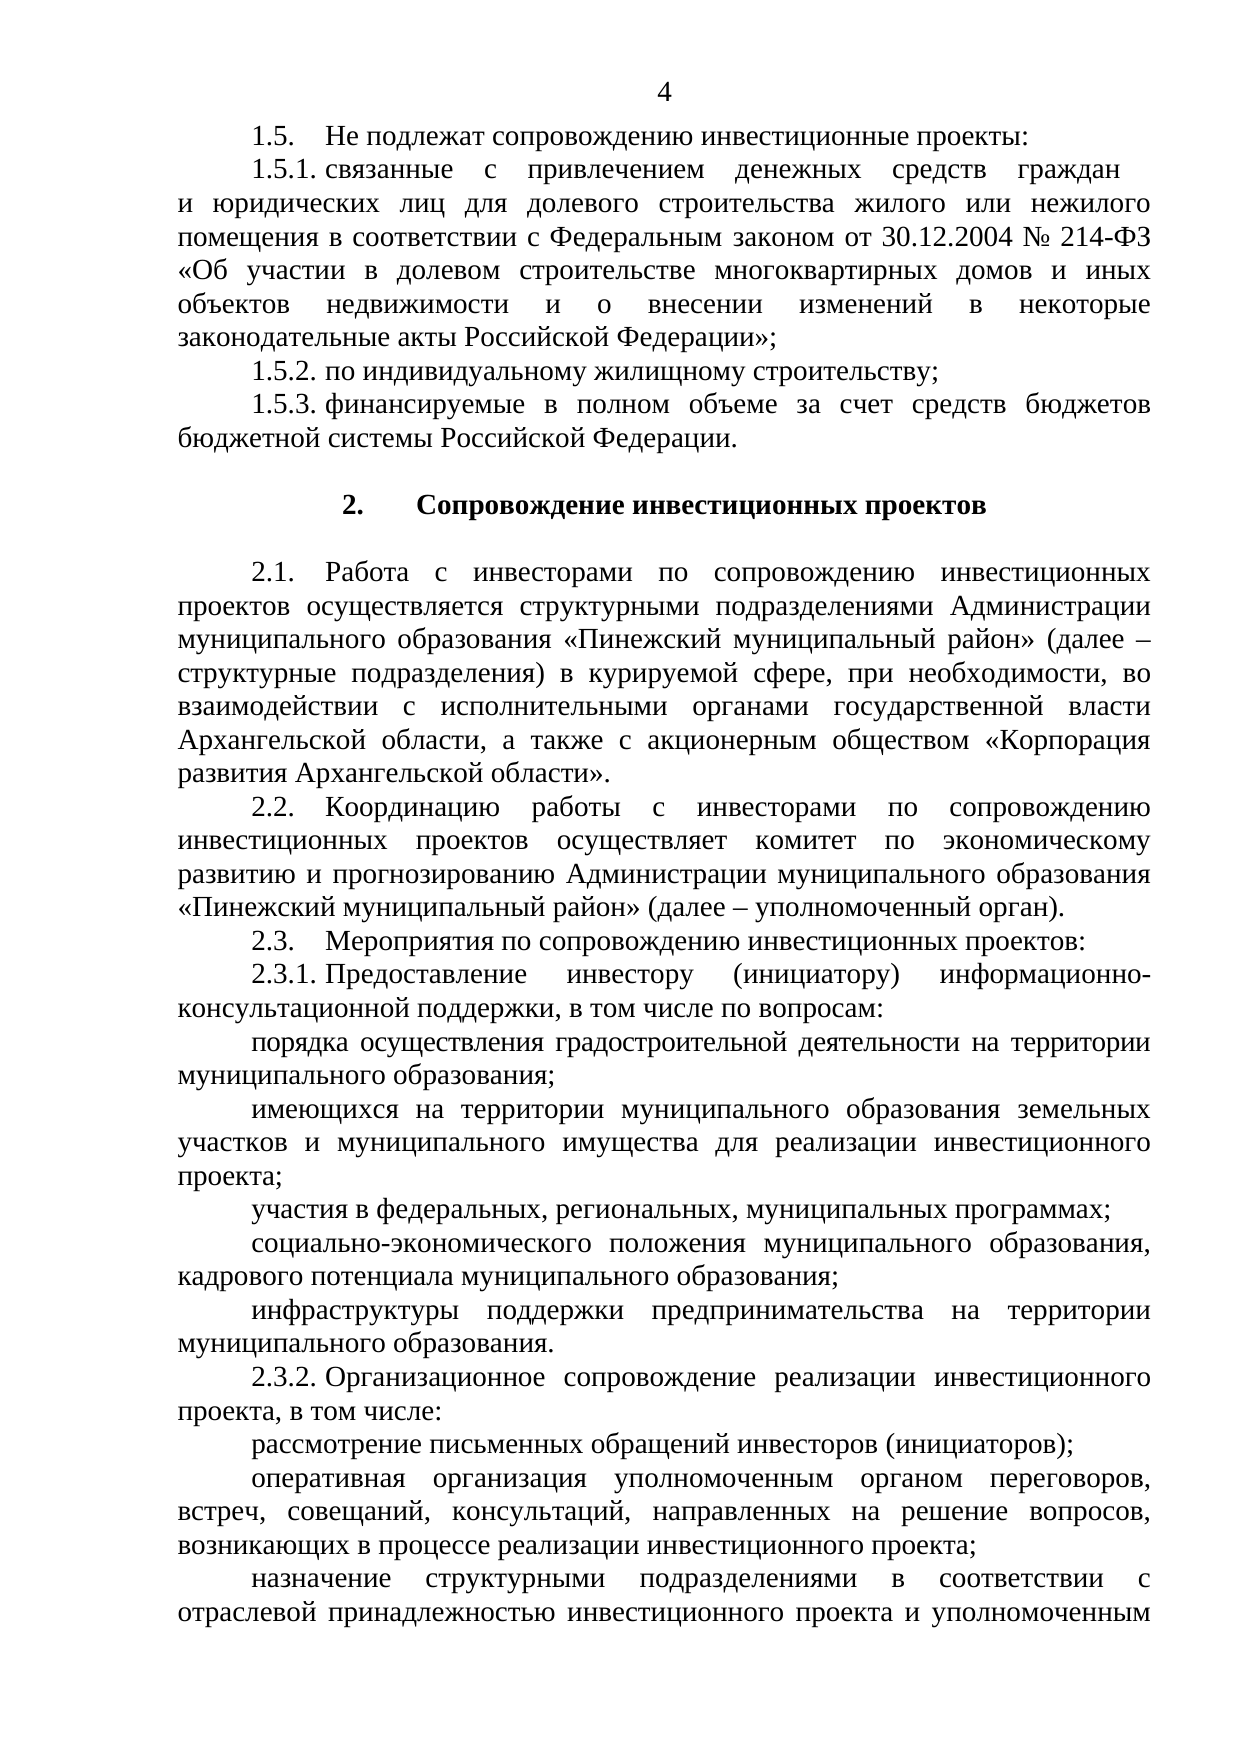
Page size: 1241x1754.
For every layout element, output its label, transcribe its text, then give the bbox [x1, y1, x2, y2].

list Мероприятия по сопровождению инвестиционных проектов: [177, 923, 1152, 957]
list финансируемые в полном объеме за счет средств бюджетов бюджетной системы Российской Федерации. [177, 386, 1152, 453]
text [177, 1560, 1152, 1627]
text инфраструктуры поддержки предпринимательства на территории муниципального образования. [177, 1292, 1152, 1359]
text порядка осуществления градостроительной деятельности на территории муниципального образования; [177, 1024, 1152, 1091]
text оперативная организация уполномоченным органом переговоров, встреч, совещаний, консультаций, направленных на решение вопросов, возникающих в процессе реализации инвестиционного проекта; [177, 1460, 1152, 1560]
text участия в федеральных, региональных, муниципальных программах; [177, 1191, 1152, 1225]
list связанные с привлечением денежных средств граждан и юридических лиц для долевого строительства жилого или нежилого помещения в соответствии с Федеральным законом от 30.12.2004 № 214-ФЗ «Об участии в долевом строительстве многоквартирных домов и иных объектов недвижимости и о внесении изменений в некоторые законодательные акты Российской Федерации»; [177, 152, 1152, 353]
text социально-экономического положения муниципального образования, кадрового потенциала муниципального образования; [177, 1225, 1152, 1292]
list по индивидуальному жилищному строительству; [177, 353, 1152, 386]
text имеющихся на территории муниципального образования земельных участков и муниципального имущества для реализации инвестиционного проекта; [177, 1091, 1152, 1191]
text рассмотрение письменных обращений инвесторов (инициаторов); [177, 1426, 1152, 1460]
list Предоставление инвестору (инициатору) информационно-консультационной поддержки, в том числе по вопросам: [177, 957, 1152, 1024]
list Сопровождение инвестиционных проектов [177, 487, 1152, 521]
list Работа с инвесторами по сопровождению инвестиционных проектов осуществляется структурными подразделениями Администрации муниципального образования «Пинежский муниципальный район» (далее – структурные подразделения) в курируемой сфере, при необходимости, во взаимодействии с исполнительными органами государственной власти Архангельской области, а также с акционерным обществом «Корпорация развития Архангельской области». [177, 554, 1152, 789]
list Координацию работы с инвесторами по сопровождению инвестиционных проектов осуществляет комитет по экономическому развитию и прогнозированию Администрации муниципального образования «Пинежский муниципальный район» (далее – уполномоченный орган). [177, 789, 1152, 923]
list Организационное сопровождение реализации инвестиционного проекта, в том числе: [177, 1359, 1152, 1426]
list Не подлежат сопровождению инвестиционные проекты: [177, 118, 1152, 152]
